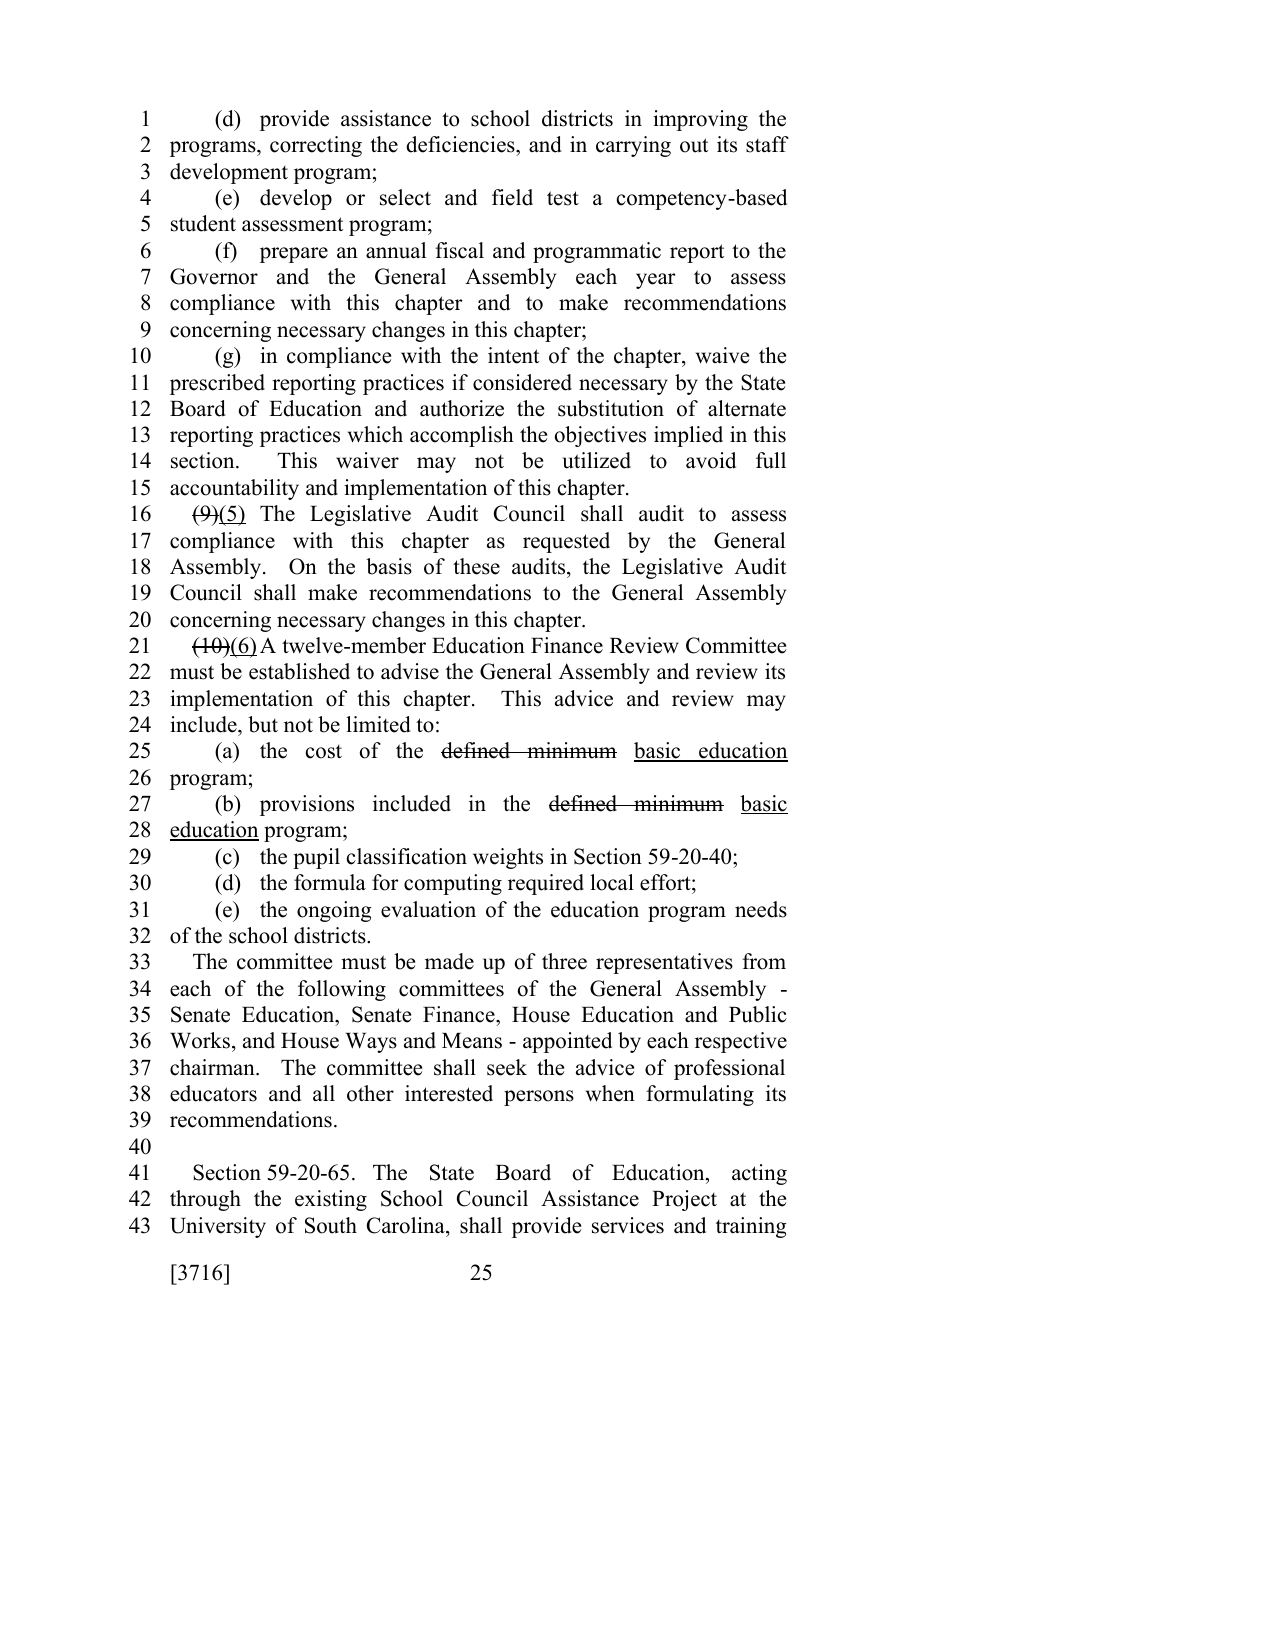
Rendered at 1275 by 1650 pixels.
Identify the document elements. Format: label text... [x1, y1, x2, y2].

text (c) the pupil classification weights in Section 59-20-40; [169, 843, 787, 869]
text The committee must be made up of three representatives from each of the following committees of the General Assembly - Senate Education, Senate Finance, House Education and Public Works, and House Ways and Means - appointed by each respective chairman. The committee shall seek the advice of professional educators and all other interested persons when formulating its recommendations. [169, 948, 787, 1133]
text (a) the cost of the defined minimum basic education program; [169, 737, 787, 790]
text (b) provisions included in the defined minimum basic education program; [169, 790, 787, 843]
text (f) prepare an annual fiscal and programmatic report to the Governor and the General Assembly each year to assess compliance with this chapter and to make recommendations concerning necessary changes in this chapter; [169, 237, 787, 342]
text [169, 1159, 787, 1238]
text (g) in compliance with the intent of the chapter, waive the prescribed reporting practices if considered necessary by the State Board of Education and authorize the substitution of alternate reporting practices which accomplish the objectives implied in this section. This waiver may not be utilized to avoid full accountability and implementation of this chapter. [169, 342, 787, 500]
text (9)(5) The Legislative Audit Council shall audit to assess compliance with this chapter as requested by the General Assembly. On the basis of these audits, the Legislative Audit Council shall make recommendations to the General Assembly concerning necessary changes in this chapter. [169, 500, 787, 632]
text (d) the formula for computing required local effort; [169, 869, 787, 896]
text (e) develop or select and field test a competency-based student assessment program; [169, 184, 787, 237]
text (d) provide assistance to school districts in improving the programs, correcting the deficiencies, and in carrying out its staff development program; [169, 105, 787, 184]
text (e) the ongoing evaluation of the education program needs of the school districts. [169, 896, 787, 948]
text (10)(6) A twelve-member Education Finance Review Committee must be established to advise the General Assembly and review its implementation of this chapter. This advice and review may include, but not be limited to: [169, 632, 787, 737]
